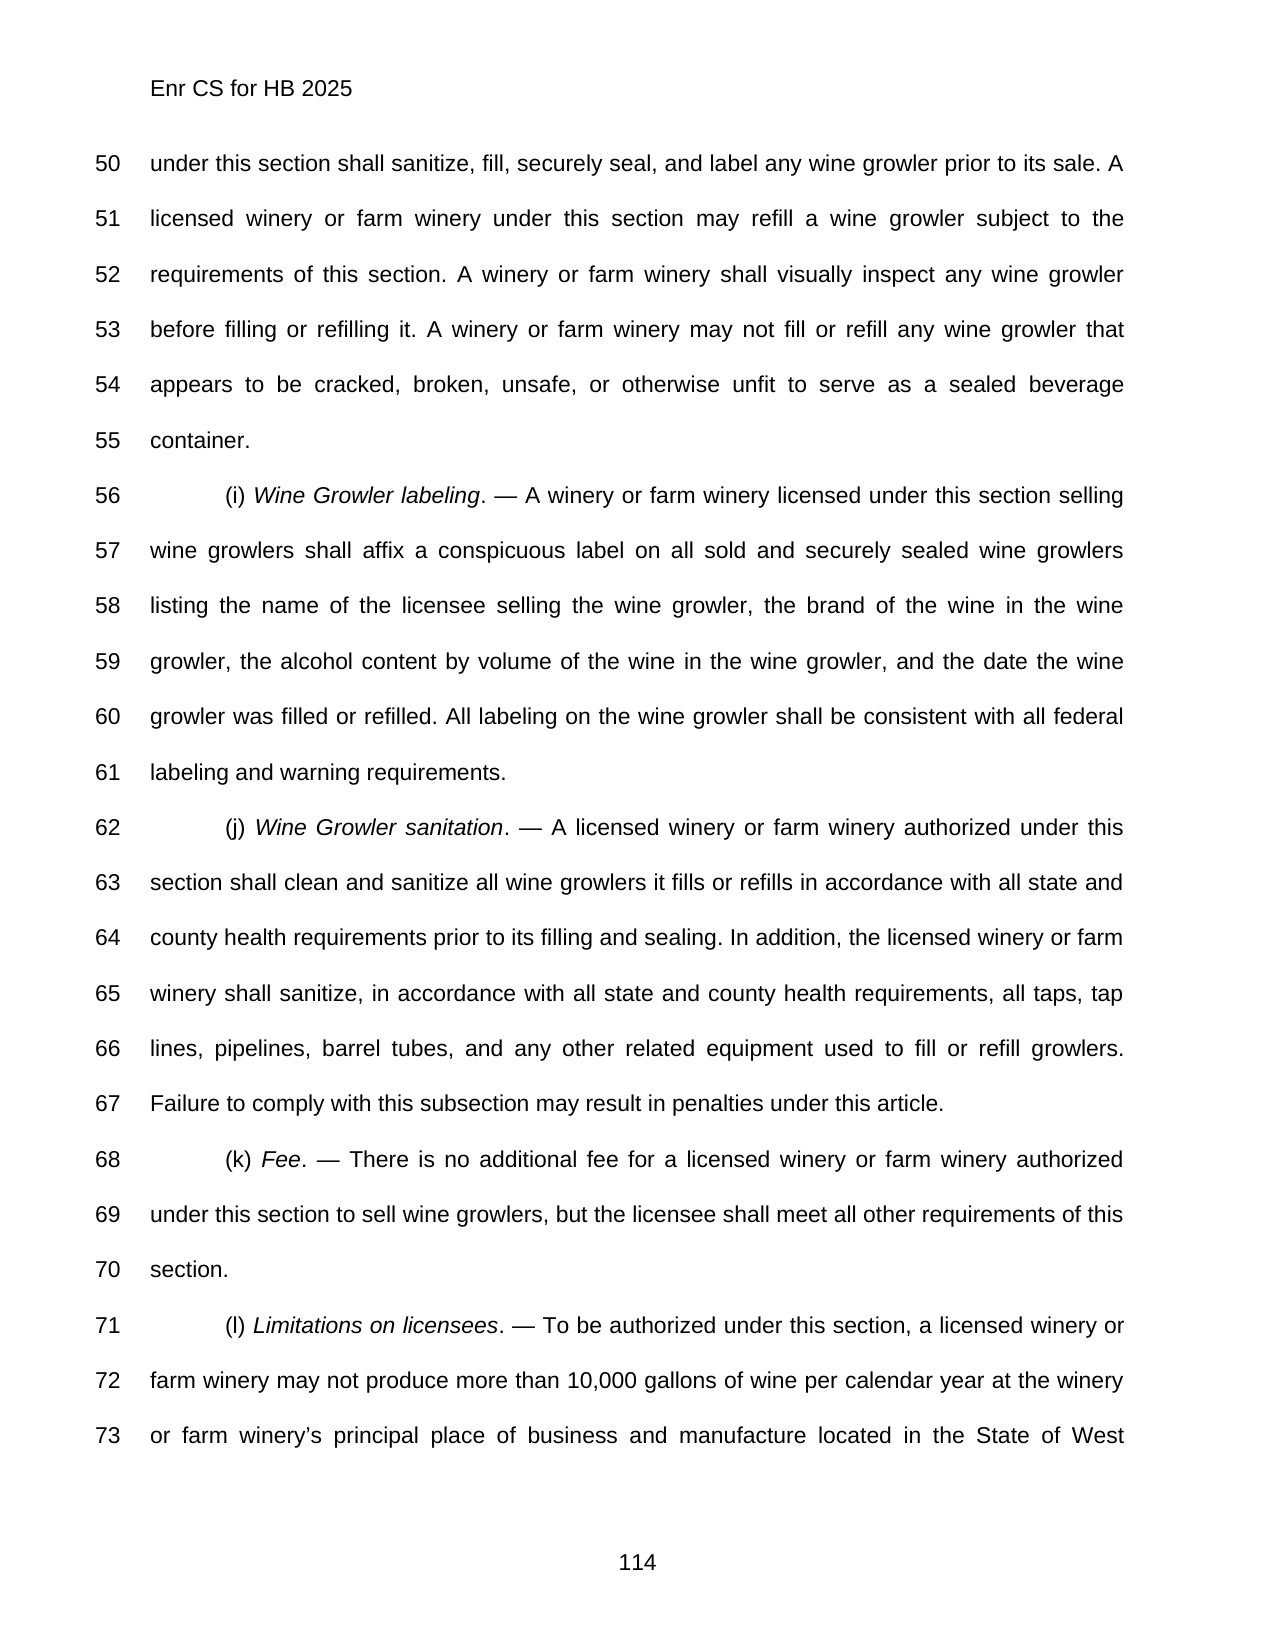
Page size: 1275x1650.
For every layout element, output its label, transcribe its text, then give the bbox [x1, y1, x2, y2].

text (i) Wine Growler labeling. — A winery or farm winery licensed under this section selling wine growlers shall affix a conspicuous label on all sold and securely sealed wine growlers listing the name of the licensee selling the wine growler, the brand of the wine in the wine growler, the alcohol content by volume of the wine in the wine growler, and the date the wine growler was filled or refilled. All labeling on the wine growler shall be consistent with all federal labeling and warning requirements. [150, 482, 1125, 785]
text (k) Fee. — There is no additional fee for a licensed winery or farm winery authorized under this section to sell wine growlers, but the licensee shall meet all other requirements of this section. [150, 1146, 1125, 1283]
text (j) Wine Growler sanitation. — A licensed winery or farm winery authorized under this section shall clean and sanitize all wine growlers it fills or refills in accordance with all state and county health requirements prior to its filling and sealing. In addition, the licensed winery or farm winery shall sanitize, in accordance with all state and county health requirements, all taps, tap lines, pipelines, barrel tubes, and any other related equipment used to fill or refill growlers. Failure to comply with this subsection may result in penalties under this article. [150, 814, 1125, 1117]
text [150, 150, 1125, 453]
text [150, 1312, 1125, 1448]
